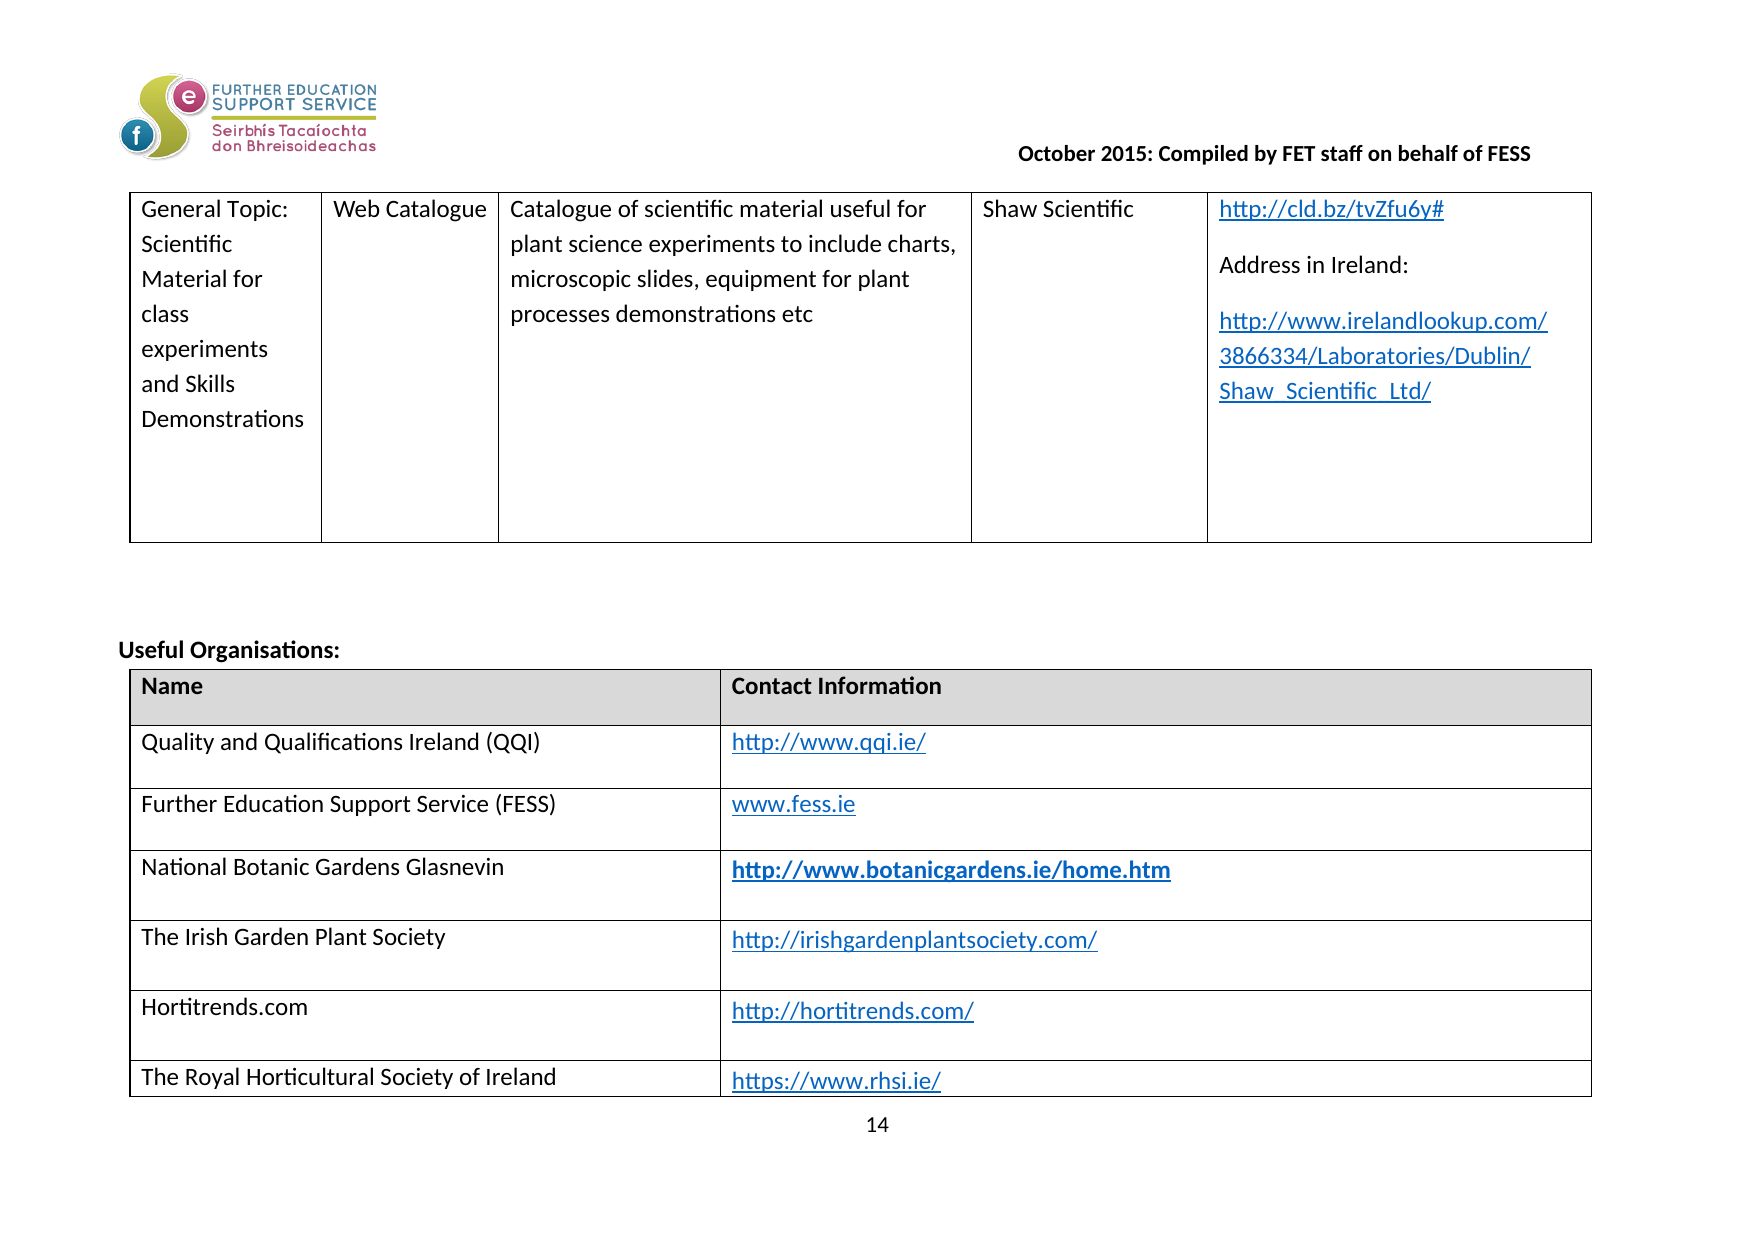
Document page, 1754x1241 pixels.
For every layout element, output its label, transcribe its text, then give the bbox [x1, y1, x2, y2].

table_cell General Topic: Scientific Material for class experiments and Skills Demonstrations [131, 193, 321, 542]
table_cell Catalogue of scientific material useful for plant science experiments to include charts, microscopic slides, equipment for plant processes demonstrations etc [499, 193, 971, 542]
table_cell Further Education Support Service (FESS) [131, 789, 720, 849]
table_cell http://www.botanicgardens.ie/home.htm [721, 851, 1591, 920]
table_cell www.fess.ie [721, 789, 1591, 849]
table_cell Shaw Scientific [972, 193, 1207, 542]
picture [118, 73, 377, 162]
text Useful Organisations: [118, 599, 1636, 665]
table_header Contact Information [721, 670, 1591, 725]
table_cell The Irish Garden Plant Society [131, 921, 720, 990]
table_cell http://hortitrends.com/ [721, 991, 1591, 1060]
table_cell National Botanic Gardens Glasnevin [131, 851, 720, 920]
table_cell https://www.rhsi.ie/ [721, 1061, 1591, 1096]
table_cell Web Catalogue [322, 193, 498, 542]
table_header Name [131, 670, 720, 725]
table_cell http://www.qqi.ie/ [721, 726, 1591, 787]
table_cell http://cld.bz/tvZfu6y# Address in Ireland: http://www.irelandlookup.com/3866334/Laboratories/Dublin/Shaw_Scientific_Ltd/ [1208, 193, 1591, 542]
table_cell The Royal Horticultural Society of Ireland [131, 1061, 720, 1096]
table_cell Hortitrends.com [131, 991, 720, 1060]
table_cell http://irishgardenplantsociety.com/ [721, 921, 1591, 990]
table_cell Quality and Qualifications Ireland (QQI) [131, 726, 720, 787]
